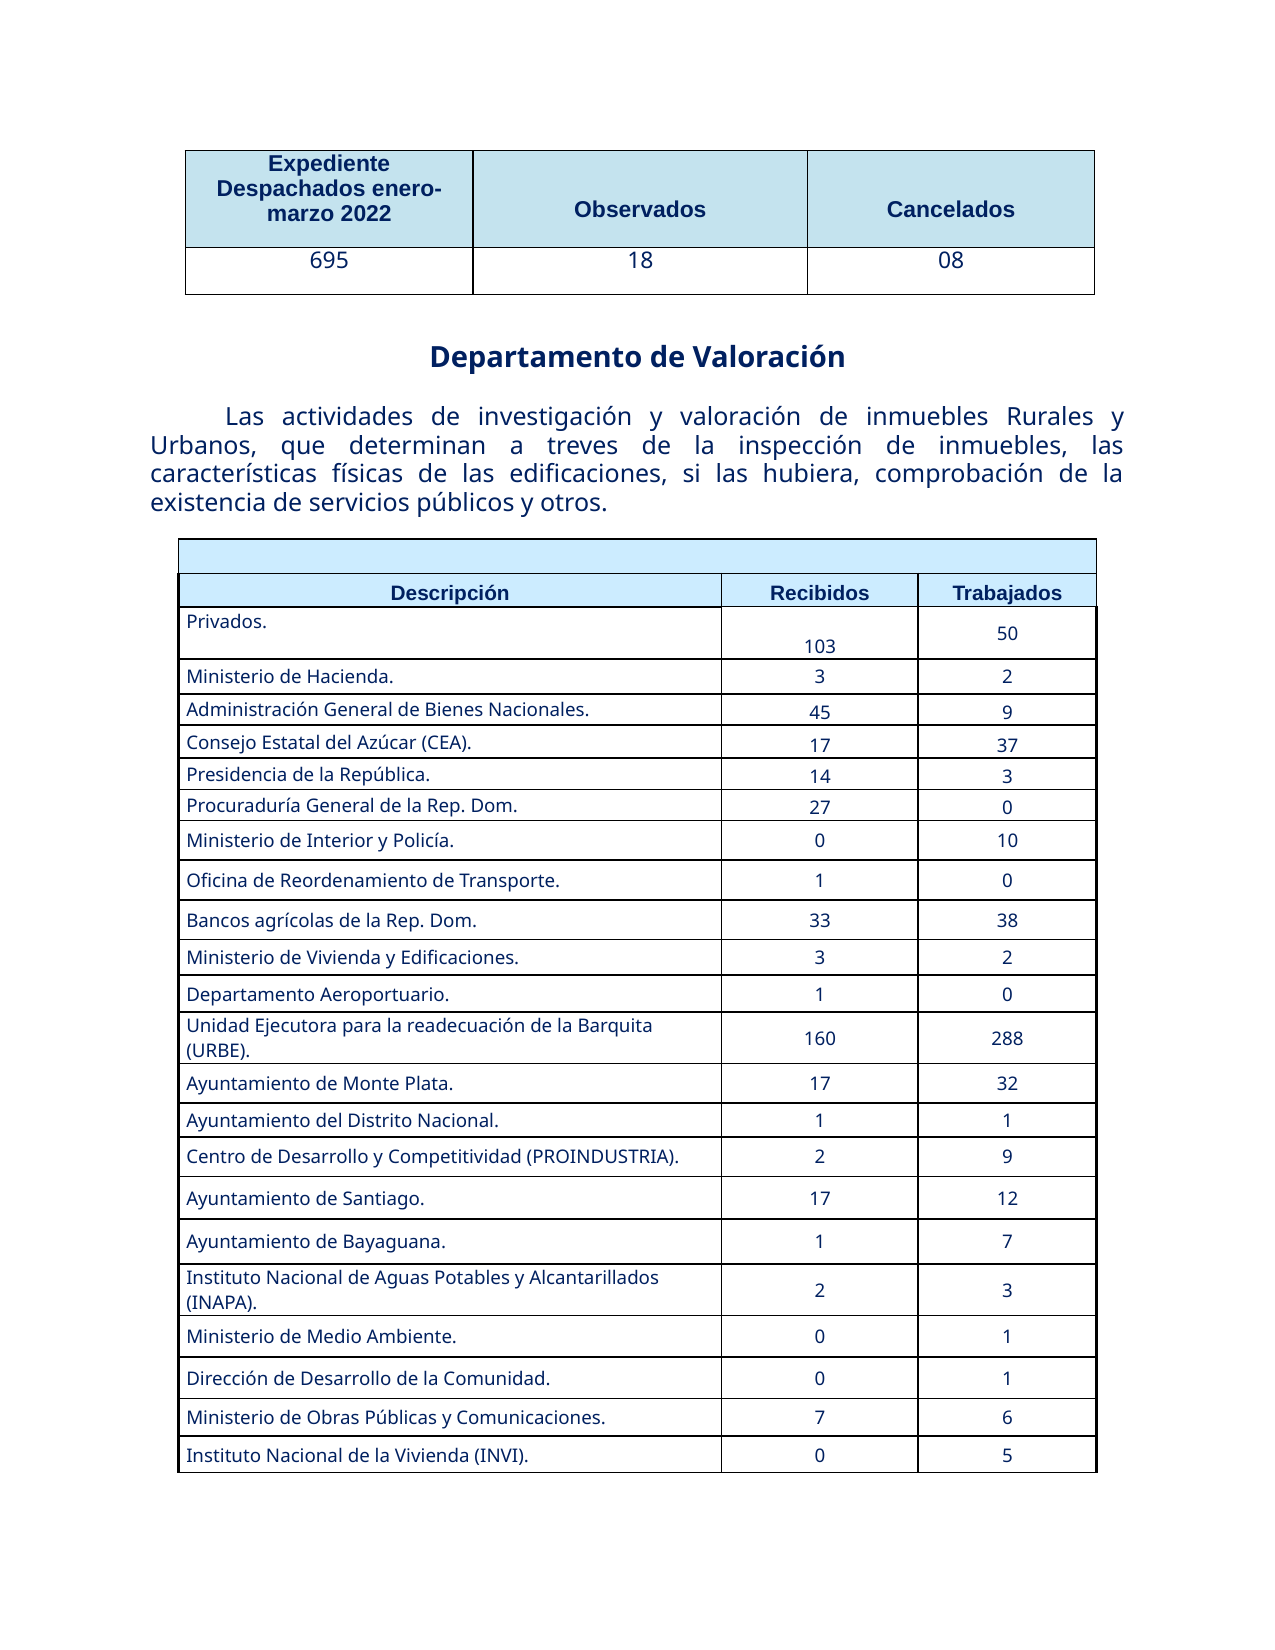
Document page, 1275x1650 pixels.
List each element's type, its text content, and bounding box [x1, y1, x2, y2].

table_header Observados [474, 151, 807, 247]
table_cell 3 [919, 1265, 1095, 1315]
table_cell 0 [722, 1437, 917, 1472]
table_cell Ministerio de Hacienda. [180, 660, 721, 693]
table_cell Ministerio de Interior y Policía. [180, 821, 721, 859]
table_cell 0 [919, 976, 1095, 1011]
table_cell 2 [722, 1265, 917, 1315]
table_cell Procuraduría General de la Rep. Dom. [180, 790, 721, 820]
table_header Expediente Despachados enero-marzo 2022 [186, 151, 472, 247]
table_cell Departamento Aeroportuario. [180, 976, 721, 1011]
table_cell 1 [722, 1104, 917, 1136]
table_cell Ministerio de Obras Públicas y Comunicaciones. [180, 1399, 721, 1435]
table_cell 38 [919, 901, 1095, 938]
table_cell 1 [722, 976, 917, 1011]
table_cell 0 [919, 790, 1095, 820]
table_cell Consejo Estatal del Azúcar (CEA). [180, 726, 721, 757]
table_cell 6 [919, 1399, 1095, 1435]
table_cell Unidad Ejecutora para la readecuación de la Barquita (URBE). [180, 1013, 721, 1063]
table_cell Presidencia de la República. [180, 759, 721, 788]
table_cell 2 [919, 940, 1095, 974]
table_cell Descripción [180, 574, 721, 606]
table_cell 12 [919, 1177, 1095, 1218]
table_cell 1 [919, 1316, 1095, 1356]
table_cell 33 [722, 901, 917, 938]
text Las actividades de investigación y valoración de inmuebles Rurales y Urbanos, que determinan a treves de la inspección de inmuebles, las características físicas de las edificaciones, si las hubiera, comprobación de la existencia de servicios públicos y otros. [150, 402, 1125, 517]
table_cell 5 [919, 1437, 1095, 1472]
table_cell 7 [722, 1399, 917, 1435]
table_cell 1 [919, 1104, 1095, 1136]
table_cell Bancos agrícolas de la Rep. Dom. [180, 901, 721, 938]
table_cell Dirección de Desarrollo de la Comunidad. [180, 1358, 721, 1398]
table_cell Instituto Nacional de Aguas Potables y Alcantarillados (INAPA). [180, 1265, 721, 1315]
table_cell 1 [722, 861, 917, 899]
table_cell Ayuntamiento del Distrito Nacional. [180, 1104, 721, 1136]
table_cell 2 [919, 660, 1095, 693]
table_cell 2 [722, 1138, 917, 1176]
table_cell 18 [474, 248, 807, 294]
table_cell 08 [808, 248, 1094, 294]
table_cell Ayuntamiento de Monte Plata. [180, 1064, 721, 1102]
table_cell 0 [722, 1358, 917, 1398]
table_cell 103 [722, 607, 917, 658]
table_cell 37 [919, 726, 1095, 757]
table_cell 10 [919, 821, 1095, 859]
text Departamento de Valoración [150, 345, 1125, 374]
table_cell 1 [919, 1358, 1095, 1398]
table_cell 0 [722, 821, 917, 859]
table_cell Oficina de Reordenamiento de Transporte. [180, 861, 721, 899]
table_cell 50 [919, 607, 1095, 658]
table_cell 32 [919, 1064, 1095, 1102]
table_header Cancelados [808, 151, 1094, 247]
table_cell 14 [722, 759, 917, 788]
table_cell Administración General de Bienes Nacionales. [180, 695, 721, 724]
table_cell 3 [722, 940, 917, 974]
table_cell 3 [722, 660, 917, 693]
table_cell 7 [919, 1220, 1095, 1263]
table_cell Centro de Desarrollo y Competitividad (PROINDUSTRIA). [180, 1138, 721, 1176]
table_cell Instituto Nacional de la Vivienda (INVI). [180, 1437, 721, 1472]
table_cell 9 [919, 1138, 1095, 1176]
table_cell 160 [722, 1013, 917, 1063]
table_cell 695 [186, 248, 472, 294]
table_cell 0 [919, 861, 1095, 899]
table_cell Recibidos [722, 574, 917, 606]
table_cell Ayuntamiento de Santiago. [180, 1177, 721, 1218]
table_cell 17 [722, 726, 917, 757]
table_cell 288 [919, 1013, 1095, 1063]
table_cell 1 [722, 1220, 917, 1263]
table_cell Ministerio de Medio Ambiente. [180, 1316, 721, 1356]
table_cell Ministerio de Vivienda y Edificaciones. [180, 940, 721, 974]
table_cell 0 [722, 1316, 917, 1356]
table_cell Trabajados [919, 574, 1096, 606]
table_cell 27 [722, 790, 917, 820]
table_header [179, 540, 1096, 573]
table_cell Privados. [180, 608, 721, 658]
table_cell 9 [919, 695, 1095, 724]
table_cell 17 [722, 1177, 917, 1218]
table_cell 17 [722, 1064, 917, 1102]
table_cell 3 [919, 759, 1095, 788]
table_cell 45 [722, 695, 917, 724]
table_cell Ayuntamiento de Bayaguana. [180, 1220, 721, 1263]
